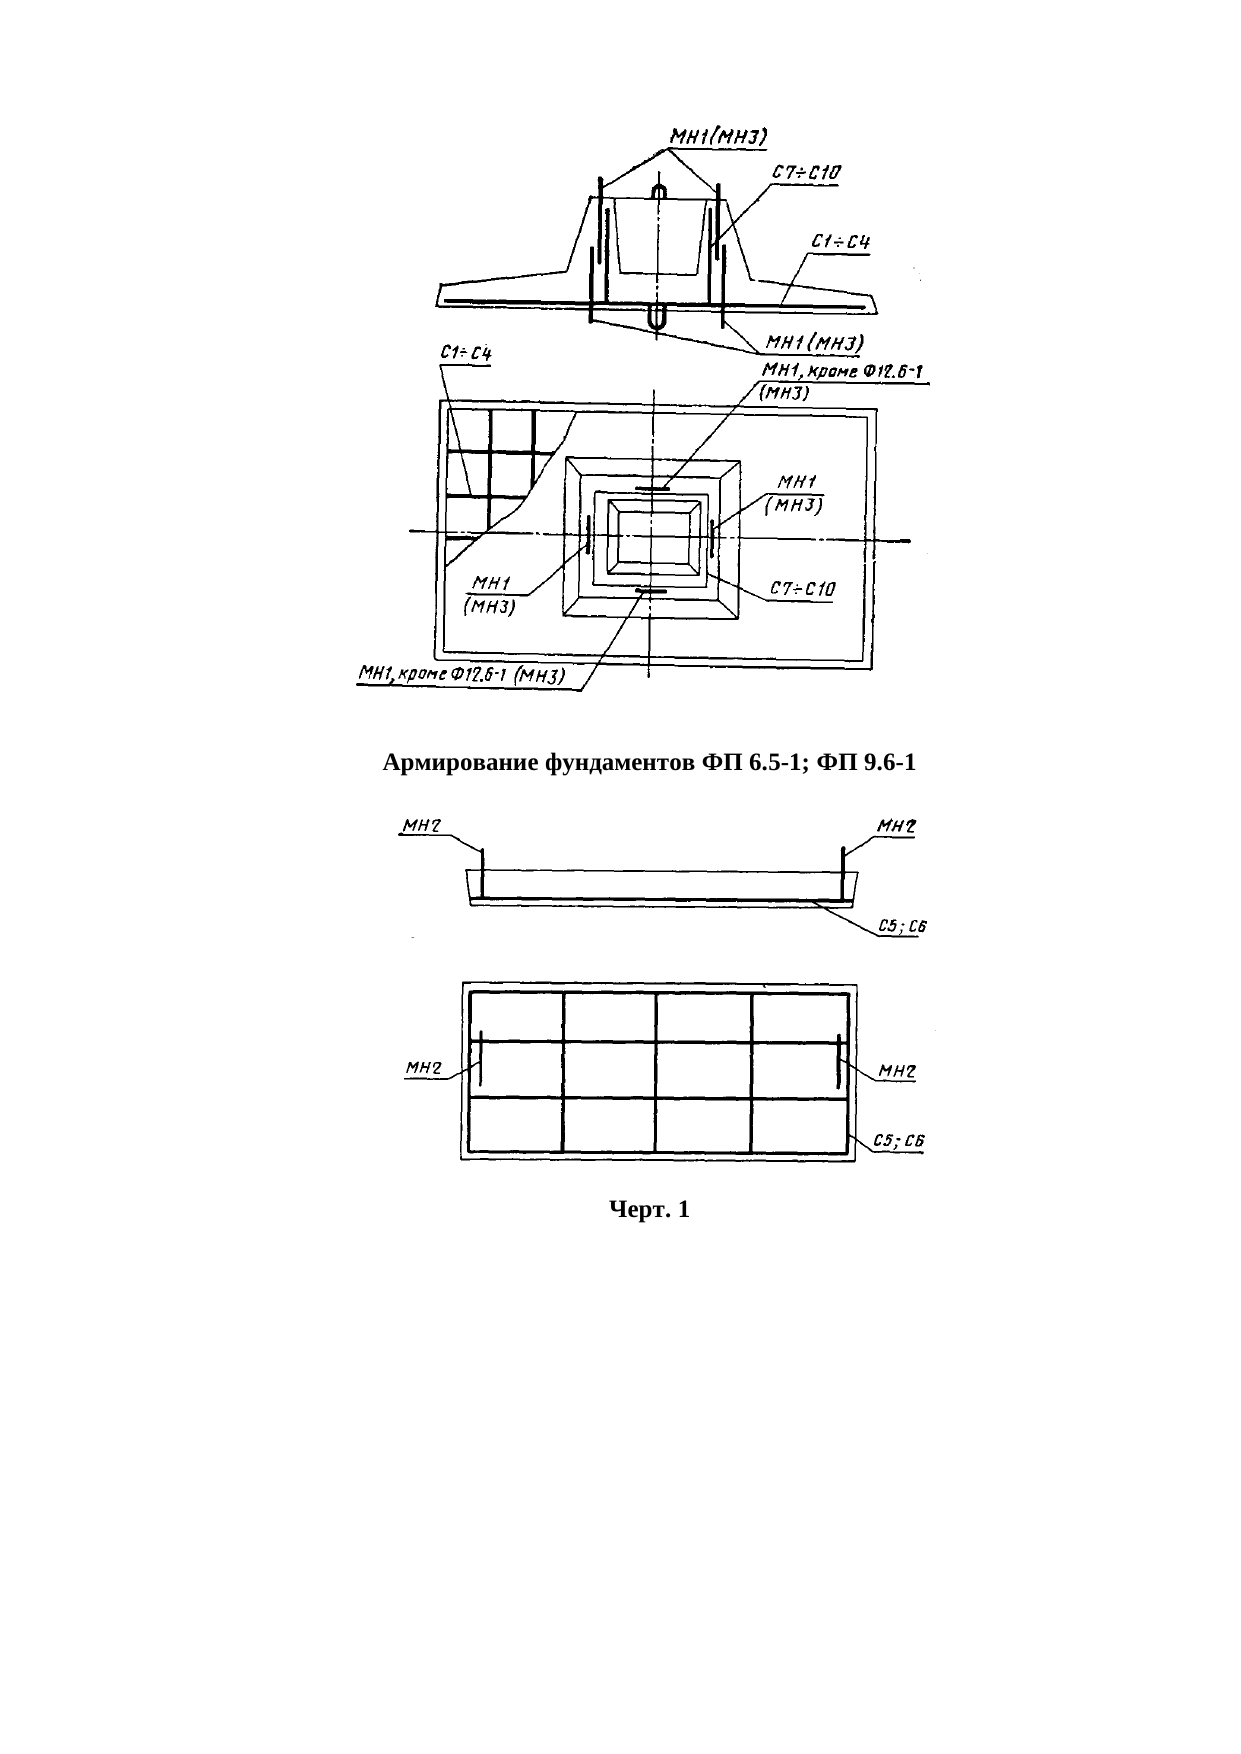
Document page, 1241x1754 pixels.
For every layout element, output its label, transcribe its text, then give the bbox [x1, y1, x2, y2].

picture [358, 787, 941, 1170]
text Армирование фундаментов ФП 6.5-1; ФП 9.6-1 [177, 746, 1122, 775]
picture [346, 118, 953, 722]
text Черт. 1 [177, 1194, 1122, 1223]
